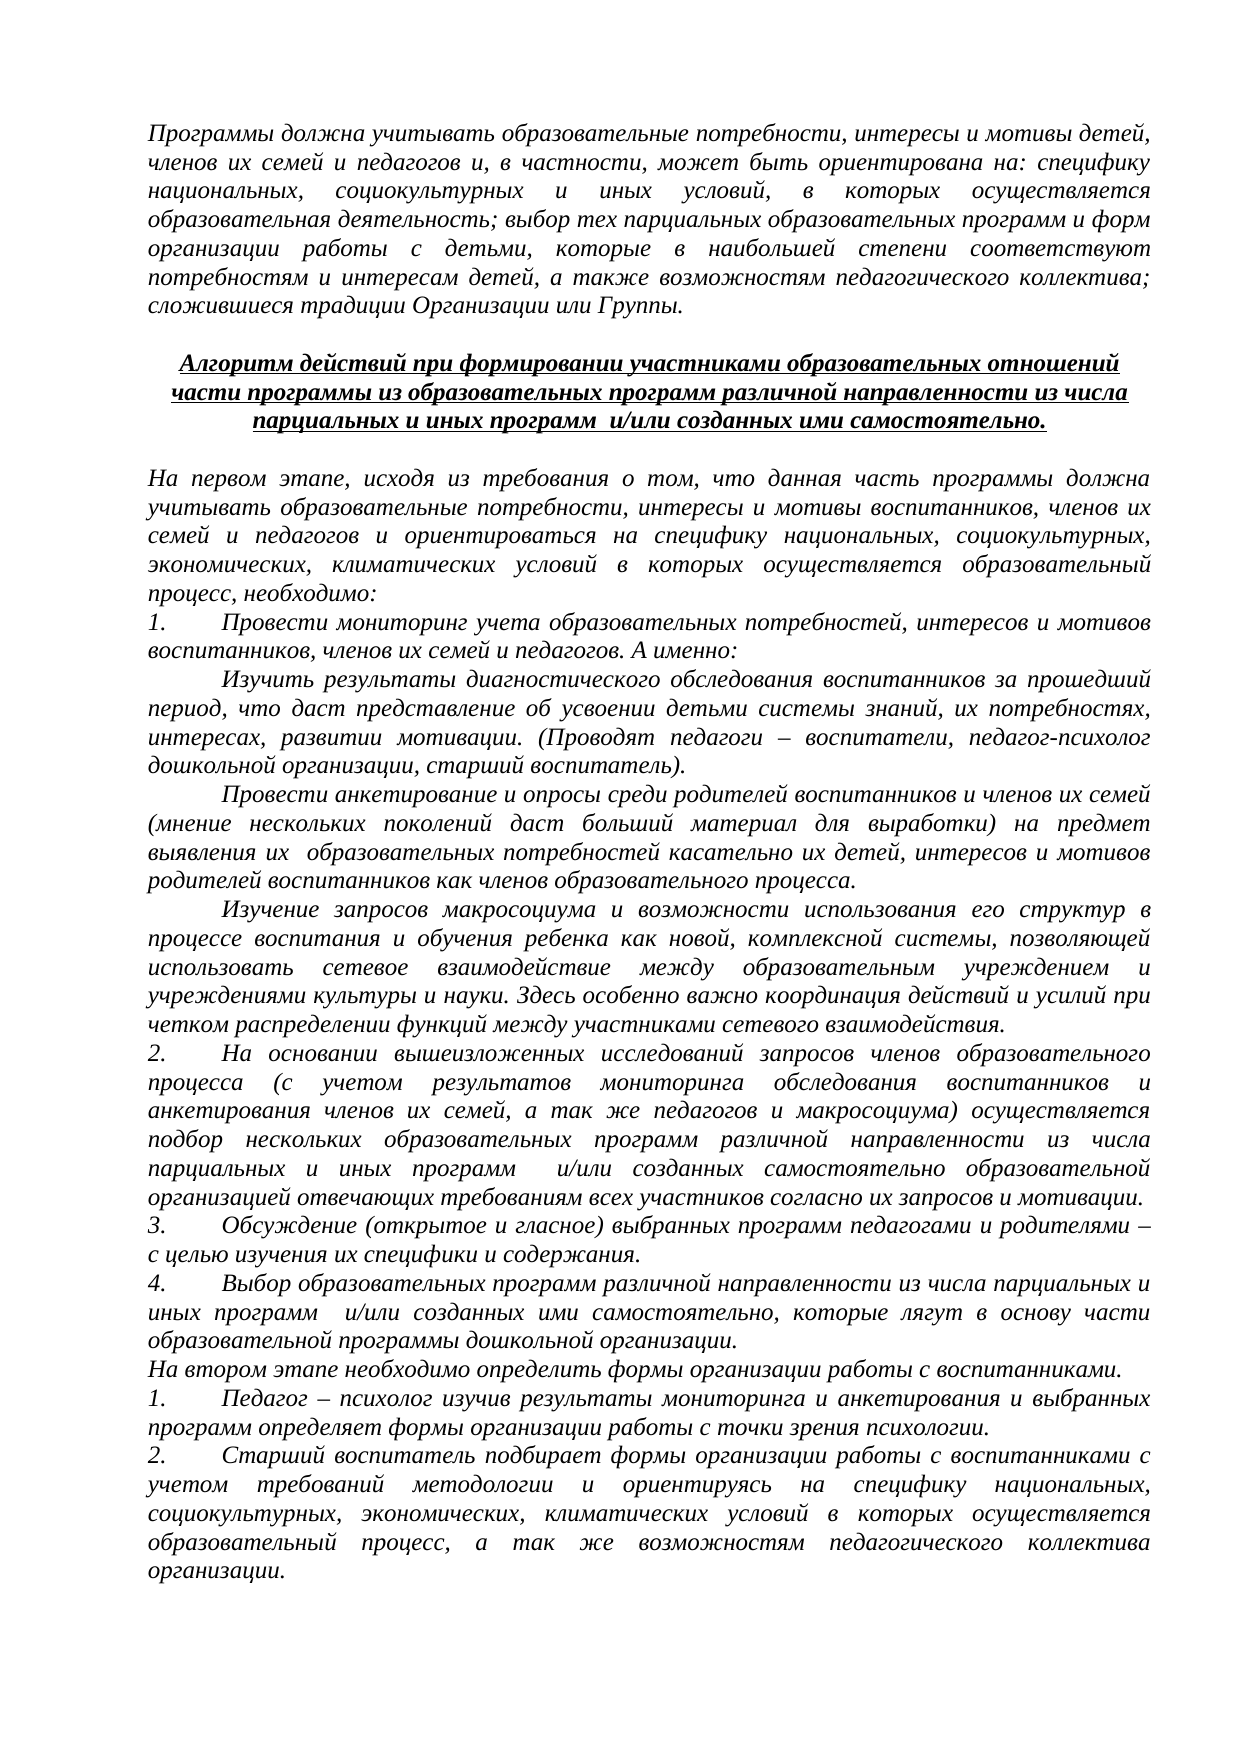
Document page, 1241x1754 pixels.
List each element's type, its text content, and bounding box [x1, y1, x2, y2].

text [148, 118, 1152, 319]
text На первом этапе, исходя из требования о том, что данная часть программы должна учитывать образовательные потребности, интересы и мотивы воспитанников, членов их семей и педагогов и ориентироваться на специфику национальных, социокультурных, экономических, климатических условий в которых осуществляется образовательный процесс, необходимо: [148, 463, 1152, 607]
text Изучение запросов макросоциума и возможности использования его структур в процессе воспитания и обучения ребенка как новой, комплексной системы, позволяющей использовать сетевое взаимодействие между образовательным учреждением и учреждениями культуры и науки. Здесь особенно важно координация действий и усилий при четком распределении функций между участниками сетевого взаимодействия. [148, 894, 1152, 1038]
text 2. Старший воспитатель подбирает формы организации работы с воспитанниками с учетом требований методологии и ориентируясь на специфику национальных, социокультурных, экономических, климатических условий в которых осуществляется образовательный процесс, а так же возможностям педагогического коллектива организации. [148, 1441, 1152, 1584]
text Алгоритм действий при формировании участниками образовательных отношений части программы из образовательных программ различной направленности из числа парциальных и иных программ и/или созданных ими самостоятельно. [148, 348, 1152, 434]
text 4. Выбор образовательных программ различной направленности из числа парциальных и иных программ и/или созданных ими самостоятельно, которые лягут в основу части образовательной программы дошкольной организации. [148, 1268, 1152, 1354]
text 3. Обсуждение (открытое и гласное) выбранных программ педагогами и родителями – с целью изучения их специфики и содержания. [148, 1211, 1152, 1268]
text 1. Провести мониторинг учета образовательных потребностей, интересов и мотивов воспитанников, членов их семей и педагогов. А именно: [148, 607, 1152, 664]
text На втором этапе необходимо определить формы организации работы с воспитанниками. [148, 1354, 1152, 1383]
text Изучить результаты диагностического обследования воспитанников за прошедший период, что даст представление об усвоении детьми системы знаний, их потребностях, интересах, развитии мотивации. (Проводят педагоги – воспитатели, педагог-психолог дошкольной организации, старший воспитатель). [148, 664, 1152, 779]
text 2. На основании вышеизложенных исследований запросов членов образовательного процесса (с учетом результатов мониторинга обследования воспитанников и анкетирования членов их семей, а так же педагогов и макросоциума) осуществляется подбор нескольких образовательных программ различной направленности из числа парциальных и иных программ и/или созданных самостоятельно образовательной организацией отвечающих требованиям всех участников согласно их запросов и мотивации. [148, 1038, 1152, 1211]
text 1. Педагог – психолог изучив результаты мониторинга и анкетирования и выбранных программ определяет формы организации работы с точки зрения психологии. [148, 1383, 1152, 1441]
text Провести анкетирование и опросы среди родителей воспитанников и членов их семей (мнение нескольких поколений даст больший материал для выработки) на предмет выявления их образовательных потребностей касательно их детей, интересов и мотивов родителей воспитанников как членов образовательного процесса. [148, 779, 1152, 894]
